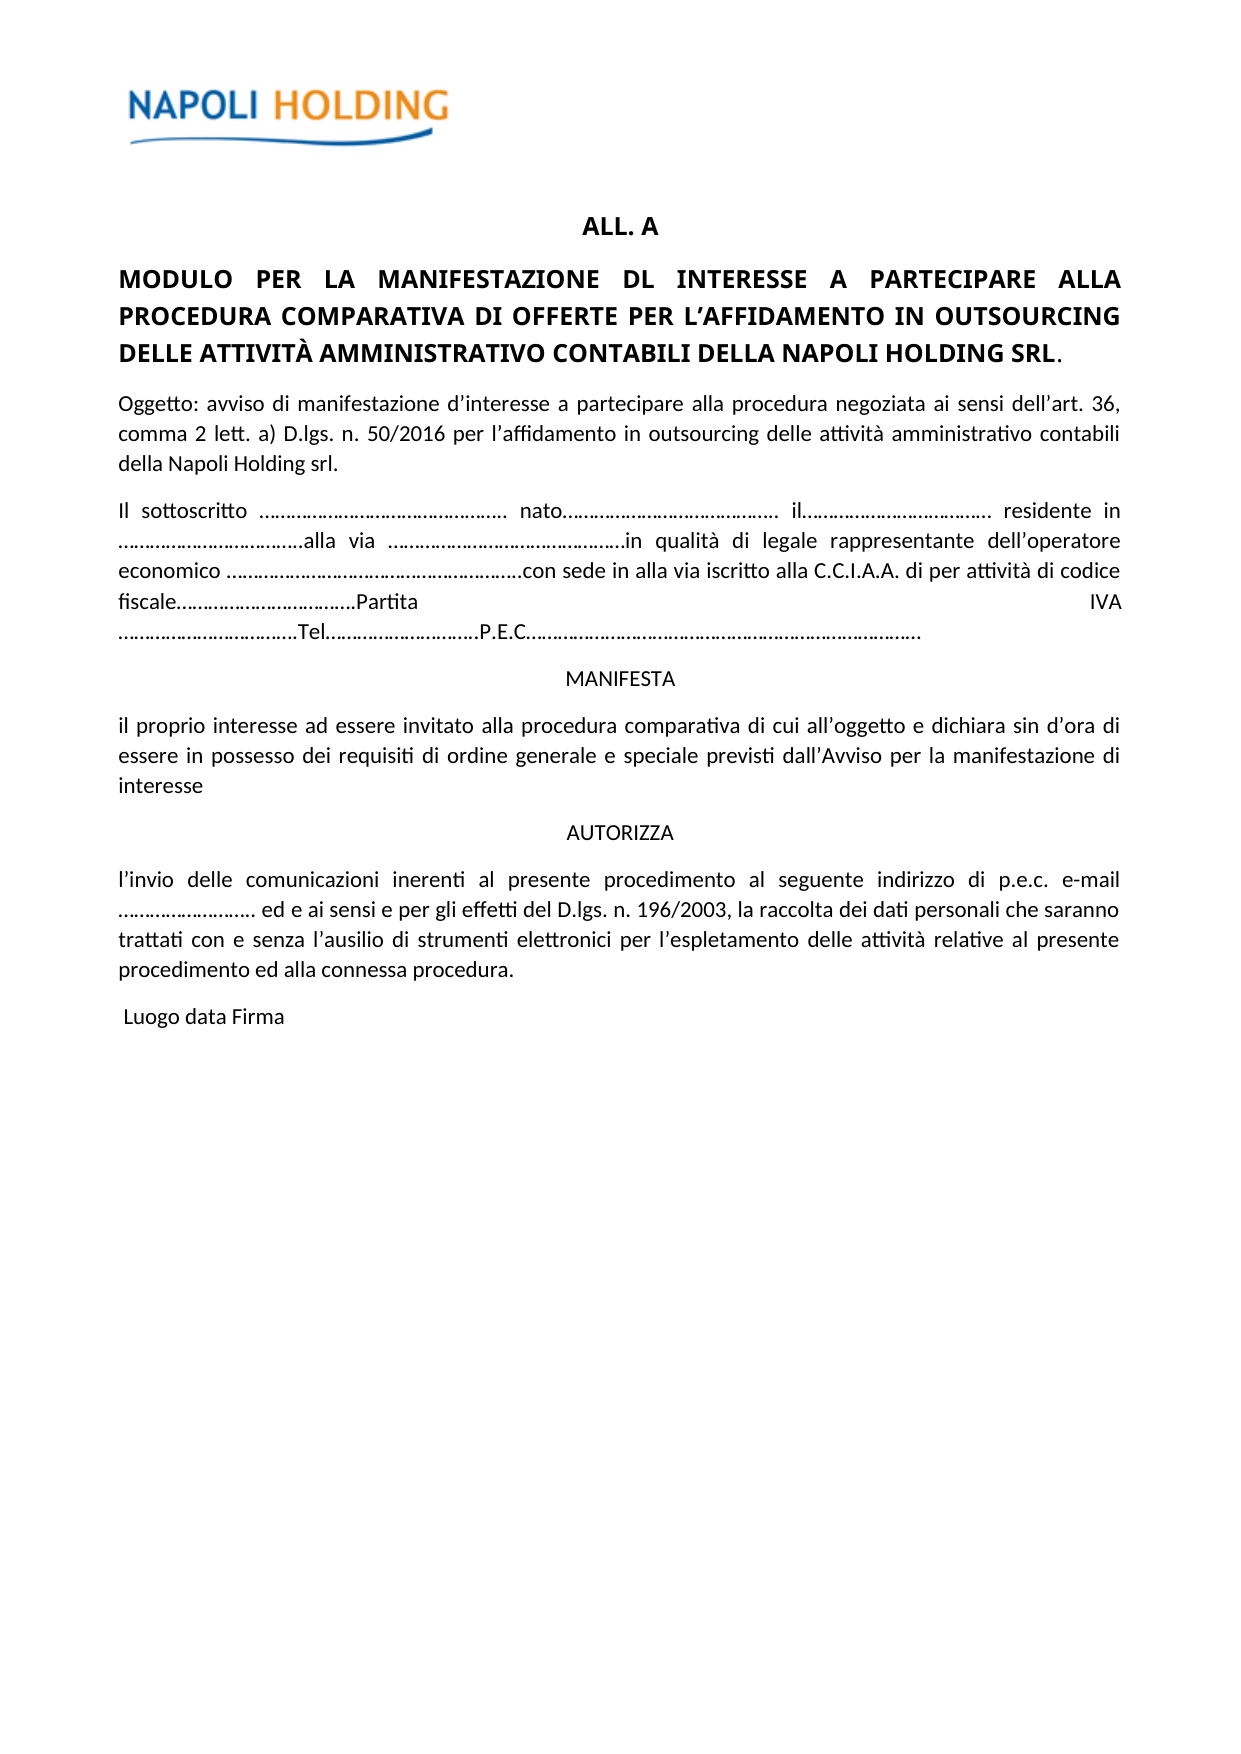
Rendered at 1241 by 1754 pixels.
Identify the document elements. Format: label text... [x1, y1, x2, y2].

text Luogo data Firma [118, 1002, 1122, 1030]
text Oggetto: avviso di manifestazione d’interesse a partecipare alla procedura negoziata ai sensi dell’art. 36, comma 2 lett. a) D.lgs. n. 50/2016 per l’affidamento in outsourcing delle attività amministrativo contabili della Napoli Holding srl. [118, 389, 1122, 477]
picture [118, 73, 461, 155]
text MODULO PER LA MANIFESTAZIONE Dl INTERESSE A PARTECIPARE ALLA procedura comparativa di offerte per l’affidamento in outsourcing delle attività amministrativo contabili della Napoli Holding srl. [118, 262, 1122, 369]
text All. a [118, 208, 1122, 242]
text Il sottoscritto ……………………………………….. nato………………………………….. il……………………………… residente in ……………………………..alla via ………………………………………in qualità di legale rappresentante dell’operatore economico ………………………………………………..con sede in alla via iscritto alla C.C.I.A.A. di per attività di codice fiscale…………………………….Partita IVA …………………………….Tel………………………..P.E.C………………………………………………………………… [118, 496, 1122, 645]
text AUTORIZZA [118, 818, 1122, 846]
text l’invio delle comunicazioni inerenti al presente procedimento al seguente indirizzo di p.e.c. e-mail …………………….. ed e ai sensi e per gli effetti del D.lgs. n. 196/2003, la raccolta dei dati personali che saranno trattati con e senza l’ausilio di strumenti elettronici per l’espletamento delle attività relative al presente procedimento ed alla connessa procedura. [118, 865, 1122, 983]
text MANIFESTA [118, 664, 1122, 692]
text il proprio interesse ad essere invitato alla procedura comparativa di cui all’oggetto e dichiara sin d’ora di essere in possesso dei requisiti di ordine generale e speciale previsti dall’Avviso per la manifestazione di interesse [118, 711, 1122, 799]
